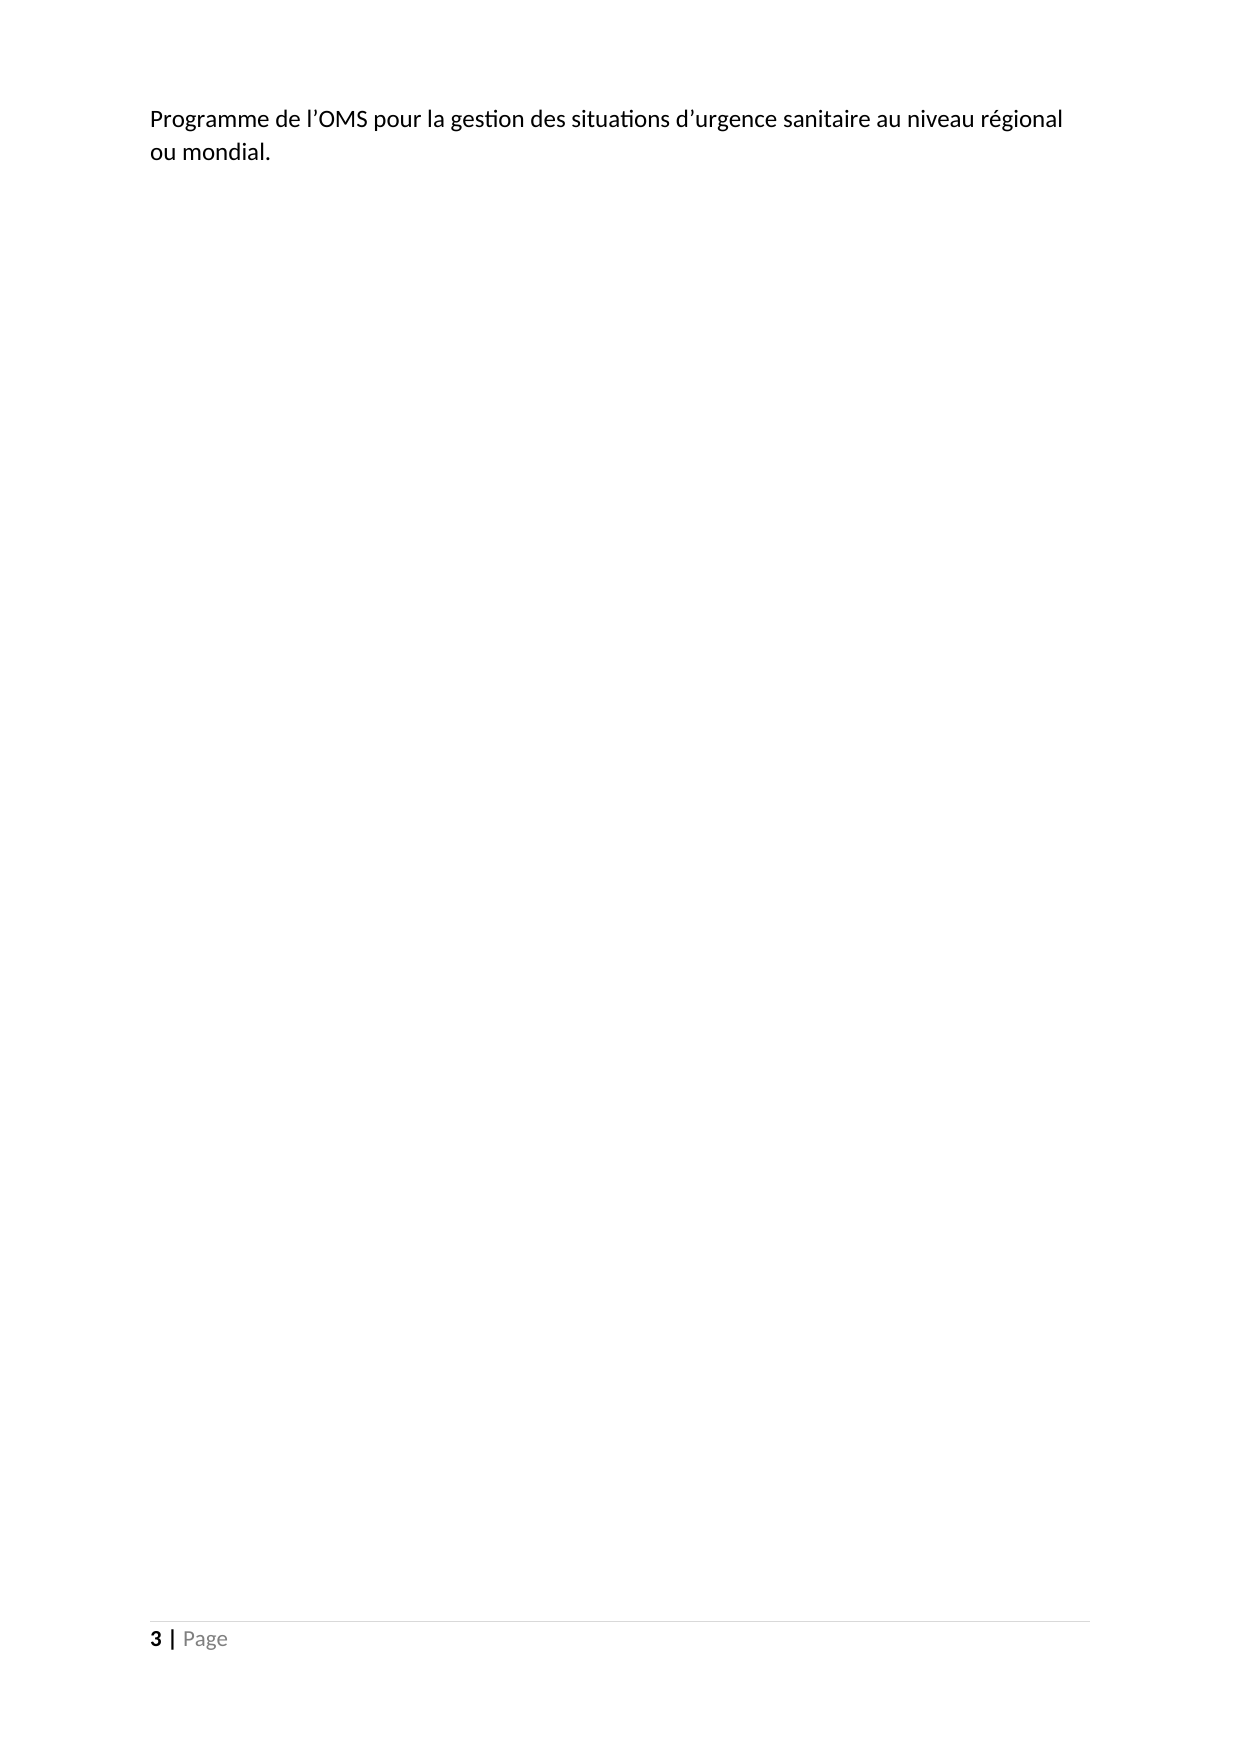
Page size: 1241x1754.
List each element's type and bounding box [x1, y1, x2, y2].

text [150, 103, 1090, 167]
